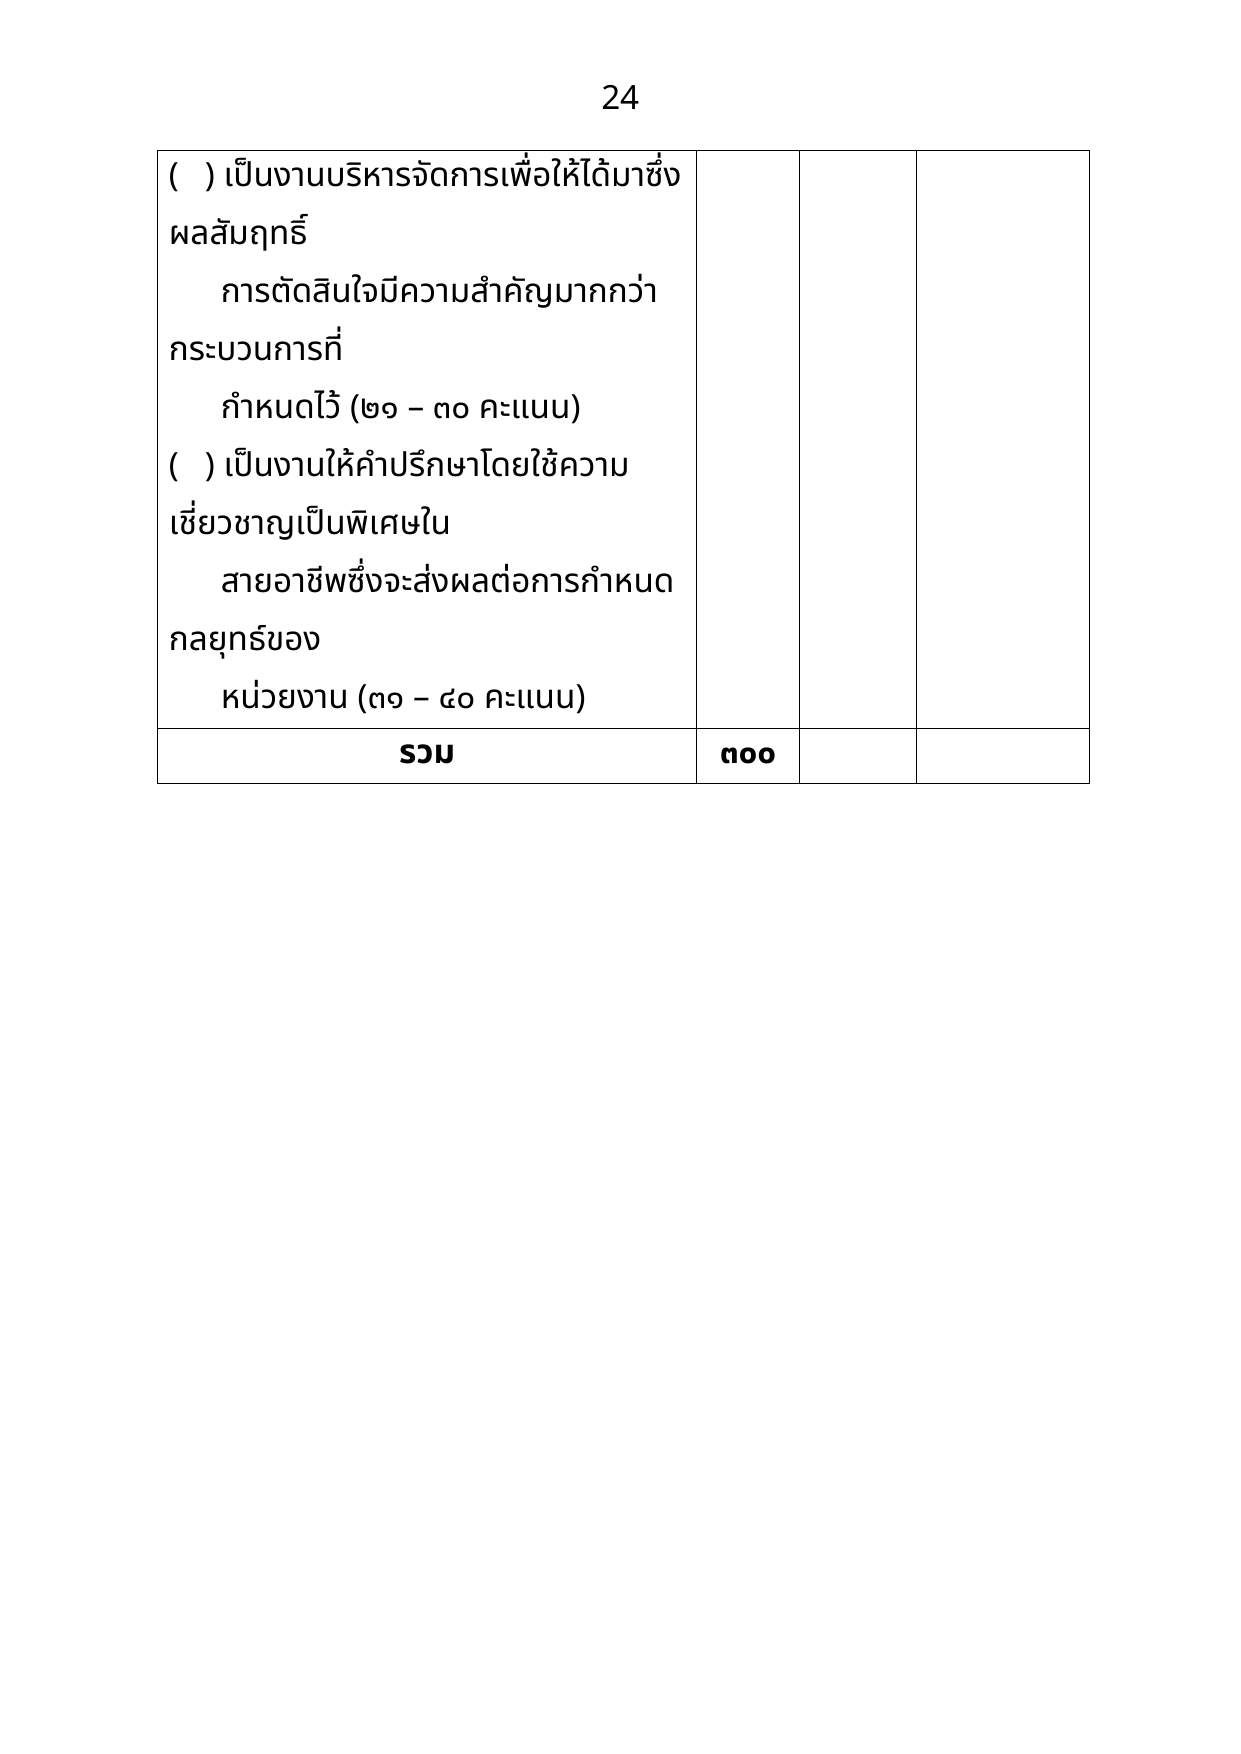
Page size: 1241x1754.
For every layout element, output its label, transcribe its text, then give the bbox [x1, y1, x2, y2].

table_cell รวม [158, 729, 696, 783]
table_cell [917, 729, 1089, 783]
table_cell [800, 151, 916, 727]
table_cell [800, 729, 916, 783]
table_cell [697, 151, 799, 727]
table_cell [158, 151, 696, 727]
table_cell ๓๐๐ [697, 729, 799, 783]
table_cell [917, 151, 1089, 727]
